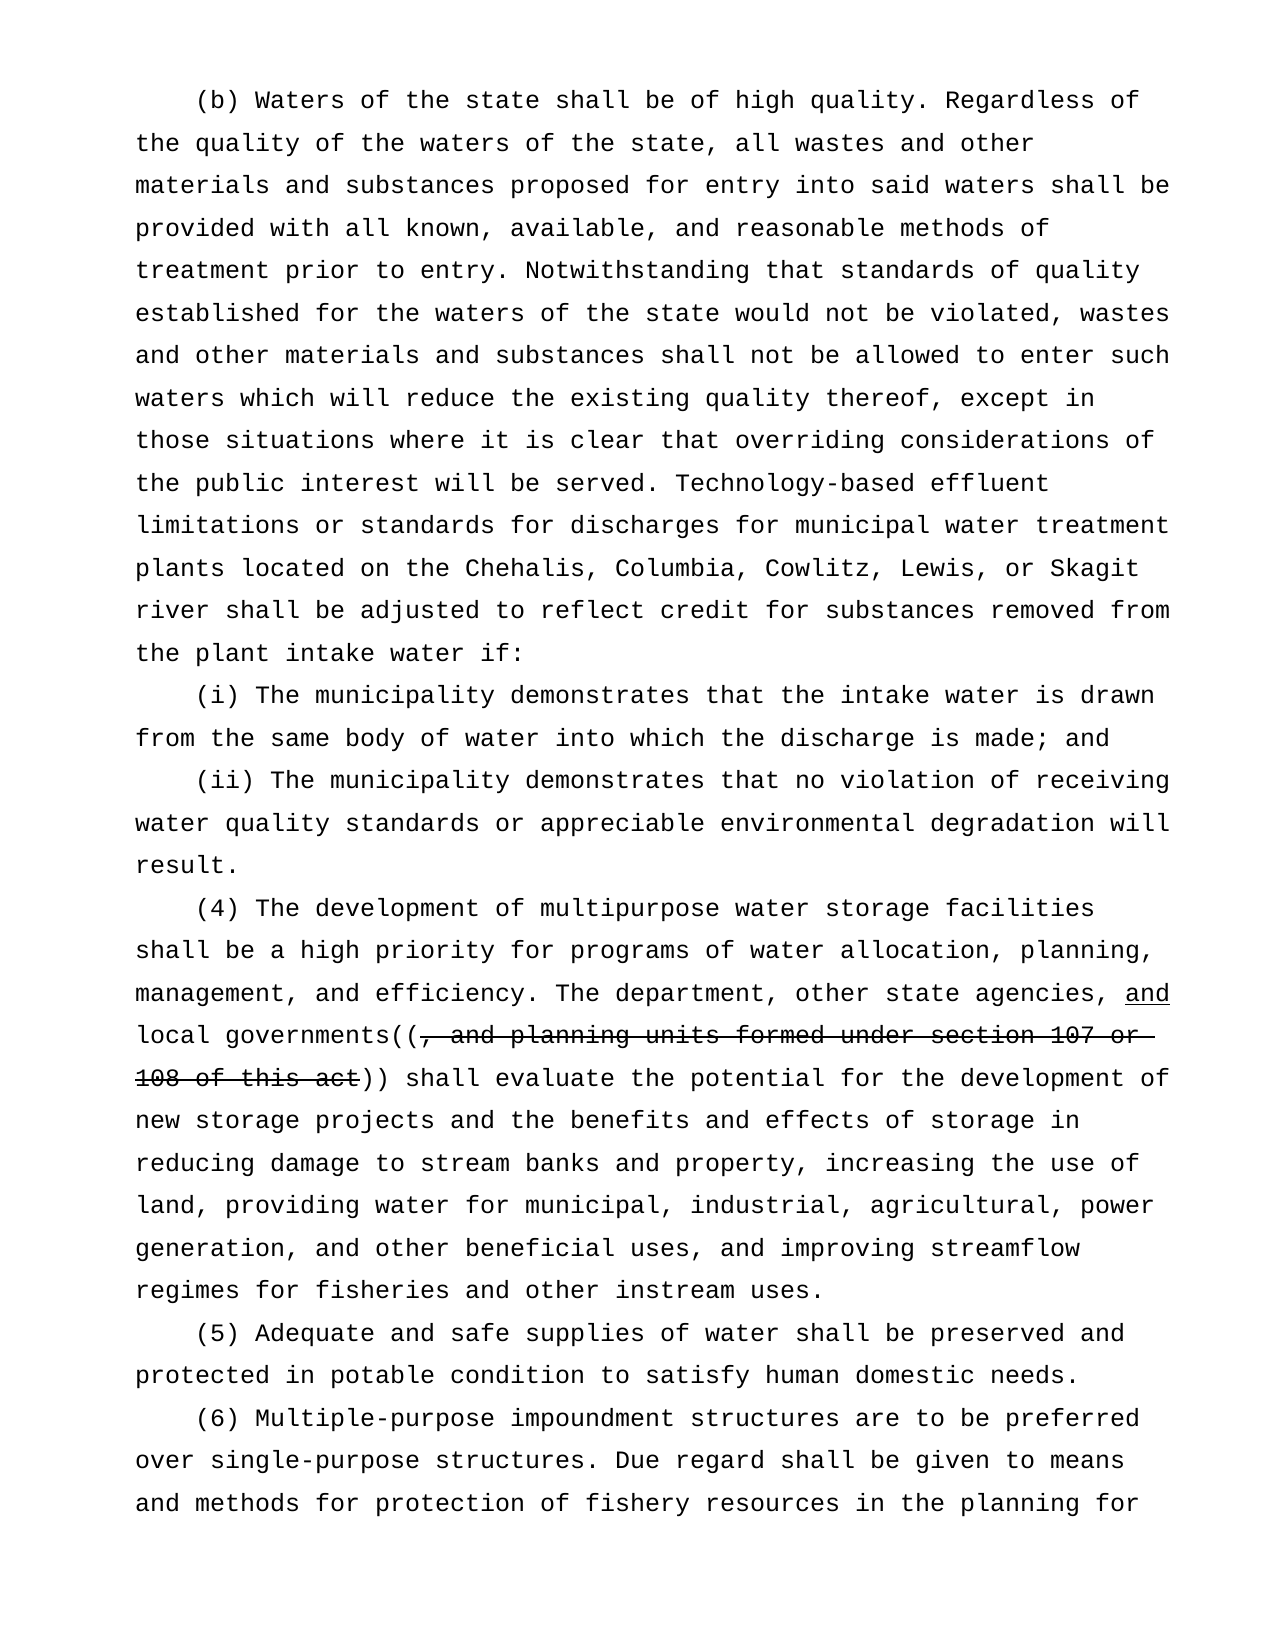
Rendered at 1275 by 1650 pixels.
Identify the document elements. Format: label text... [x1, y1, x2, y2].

text (4) The development of multipurpose water storage facilities shall be a high priority for programs of water allocation, planning, management, and efficiency. The department, other state agencies, and local governments((, and planning units formed under section 107 or 108 of this act)) shall evaluate the potential for the development of new storage projects and the benefits and effects of storage in reducing damage to stream banks and property, increasing the use of land, providing water for municipal, industrial, agricultural, power generation, and other beneficial uses, and improving streamflow regimes for fisheries and other instream uses. [135, 882, 1170, 1307]
text (ii) The municipality demonstrates that no violation of receiving water quality standards or appreciable environmental degradation will result. [135, 755, 1170, 882]
text (i) The municipality demonstrates that the intake water is drawn from the same body of water into which the discharge is made; and [135, 670, 1170, 755]
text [135, 1392, 1170, 1520]
text (b) Waters of the state shall be of high quality. Regardless of the quality of the waters of the state, all wastes and other materials and substances proposed for entry into said waters shall be provided with all known, available, and reasonable methods of treatment prior to entry. Notwithstanding that standards of quality established for the waters of the state would not be violated, wastes and other materials and substances shall not be allowed to enter such waters which will reduce the existing quality thereof, except in those situations where it is clear that overriding considerations of the public interest will be served. Technology-based effluent limitations or standards for discharges for municipal water treatment plants located on the Chehalis, Columbia, Cowlitz, Lewis, or Skagit river shall be adjusted to reflect credit for substances removed from the plant intake water if: [135, 75, 1170, 670]
text (5) Adequate and safe supplies of water shall be preserved and protected in potable condition to satisfy human domestic needs. [135, 1307, 1170, 1392]
